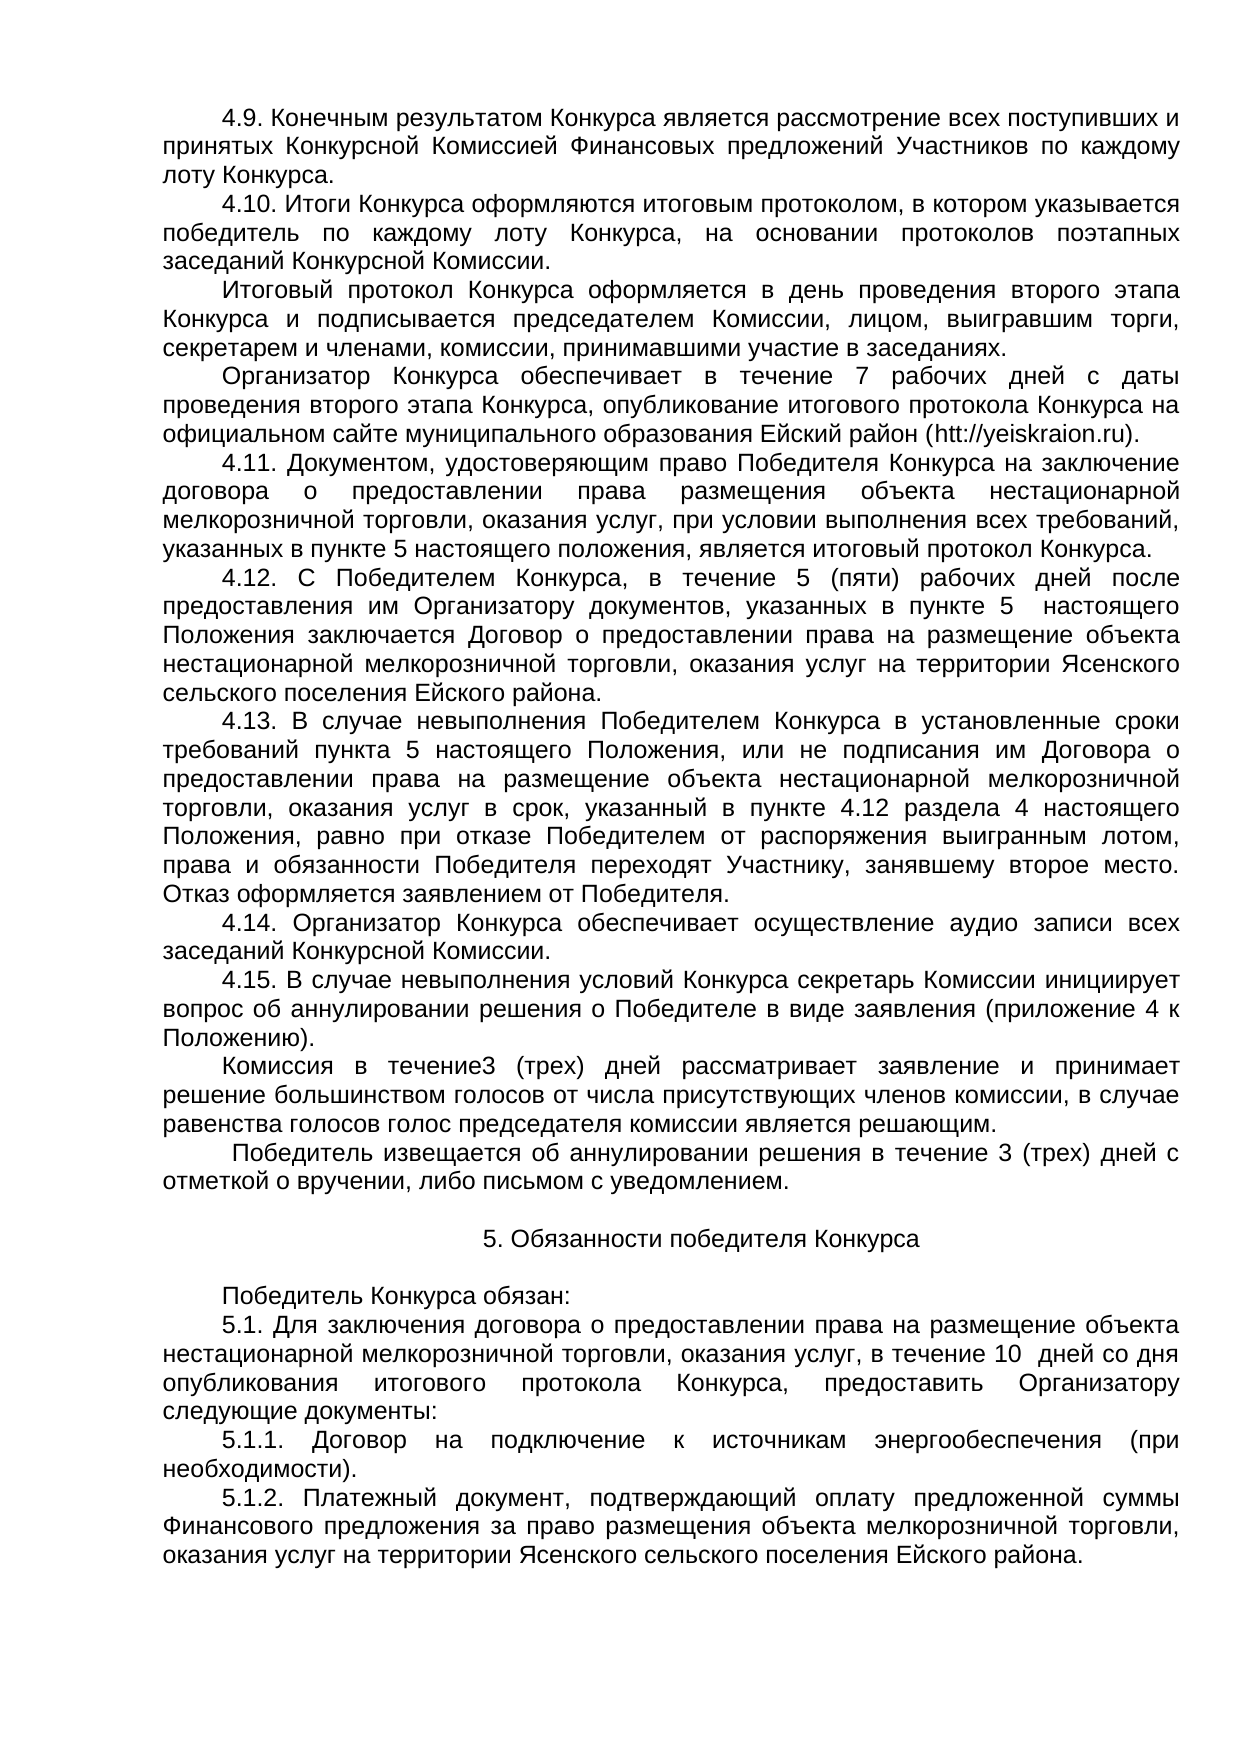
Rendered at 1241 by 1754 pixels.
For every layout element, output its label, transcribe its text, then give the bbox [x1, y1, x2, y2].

text Организатор Конкурса обеспечивает в течение 7 рабочих дней с даты проведения второго этапа Конкурса, опубликование итогового протокола Конкурса на официальном сайте муниципального образования Ейский район (htt://yeiskraion.ru). [162, 361, 1181, 448]
text 4.10. Итоги Конкурса оформляются итоговым протоколом, в котором указывается победитель по каждому лоту Конкурса, на основании протоколов поэтапных заседаний Конкурсной Комиссии. [162, 189, 1181, 275]
text Комиссия в течение3 (трех) дней рассматривает заявление и принимает решение большинством голосов от числа присутствующих членов комиссии, в случае равенства голосов голос председателя комиссии является решающим. [162, 1051, 1181, 1138]
text 4.13. В случае невыполнения Победителем Конкурса в установленные сроки требований пункта 5 настоящего Положения, или не подписания им Договора о предоставлении права на размещение объекта нестационарной мелкорозничной торговли, оказания услуг в срок, указанный в пункте 4.12 раздела 4 настоящего Положения, равно при отказе Победителем от распоряжения выигранным лотом, права и обязанности Победителя переходят Участнику, занявшему второе место. Отказ оформляется заявлением от Победителя. [162, 706, 1181, 908]
text 5.1. Для заключения договора о предоставлении права на размещение объекта нестационарной мелкорозничной торговли, оказания услуг, в течение 10 дней со дня опубликования итогового протокола Конкурса, предоставить Организатору следующие документы: [162, 1310, 1181, 1425]
text 4.15. В случае невыполнения условий Конкурса секретарь Комиссии инициирует вопрос об аннулировании решения о Победителе в виде заявления (приложение 4 к Положению). [162, 965, 1181, 1051]
text 4.14. Организатор Конкурса обеспечивает осуществление аудио записи всех заседаний Конкурсной Комиссии. [162, 908, 1181, 965]
text Итоговый протокол Конкурса оформляется в день проведения второго этапа Конкурса и подписывается председателем Комиссии, лицом, выигравшим торги, секретарем и членами, комиссии, принимавшими участие в заседаниях. [162, 275, 1181, 361]
text 4.12. С Победителем Конкурса, в течение 5 (пяти) рабочих дней после предоставления им Организатору документов, указанных в пункте 5 настоящего Положения заключается Договор о предоставлении права на размещение объекта нестационарной мелкорозничной торговли, оказания услуг на территории Ясенского сельского поселения Ейского района. [162, 563, 1181, 706]
text 4.9. Конечным результатом Конкурса является рассмотрение всех поступивших и принятых Конкурсной Комиссией Финансовых предложений Участников по каждому лоту Конкурса. [162, 103, 1181, 189]
text Победитель извещается об аннулировании решения в течение 3 (трех) дней с отметкой о вручении, либо письмом с уведомлением. [162, 1138, 1181, 1195]
text 5.1.1. Договор на подключение к источникам энергообеспечения (при необходимости). [162, 1425, 1181, 1483]
text 4.11. Документом, удостоверяющим право Победителя Конкурса на заключение договора о предоставлении права размещения объекта нестационарной мелкорозничной торговли, оказания услуг, при условии выполнения всех требований, указанных в пункте 5 настоящего положения, является итоговый протокол Конкурса. [162, 448, 1181, 563]
text 5. Обязанности победителя Конкурса [162, 1224, 1181, 1253]
text Победитель Конкурса обязан: [162, 1281, 1181, 1310]
text 5.1.2. Платежный документ, подтверждающий оплату предложенной суммы Финансового предложения за право размещения объекта мелкорозничной торговли, оказания услуг на территории Ясенского сельского поселения Ейского района. [162, 1483, 1181, 1569]
